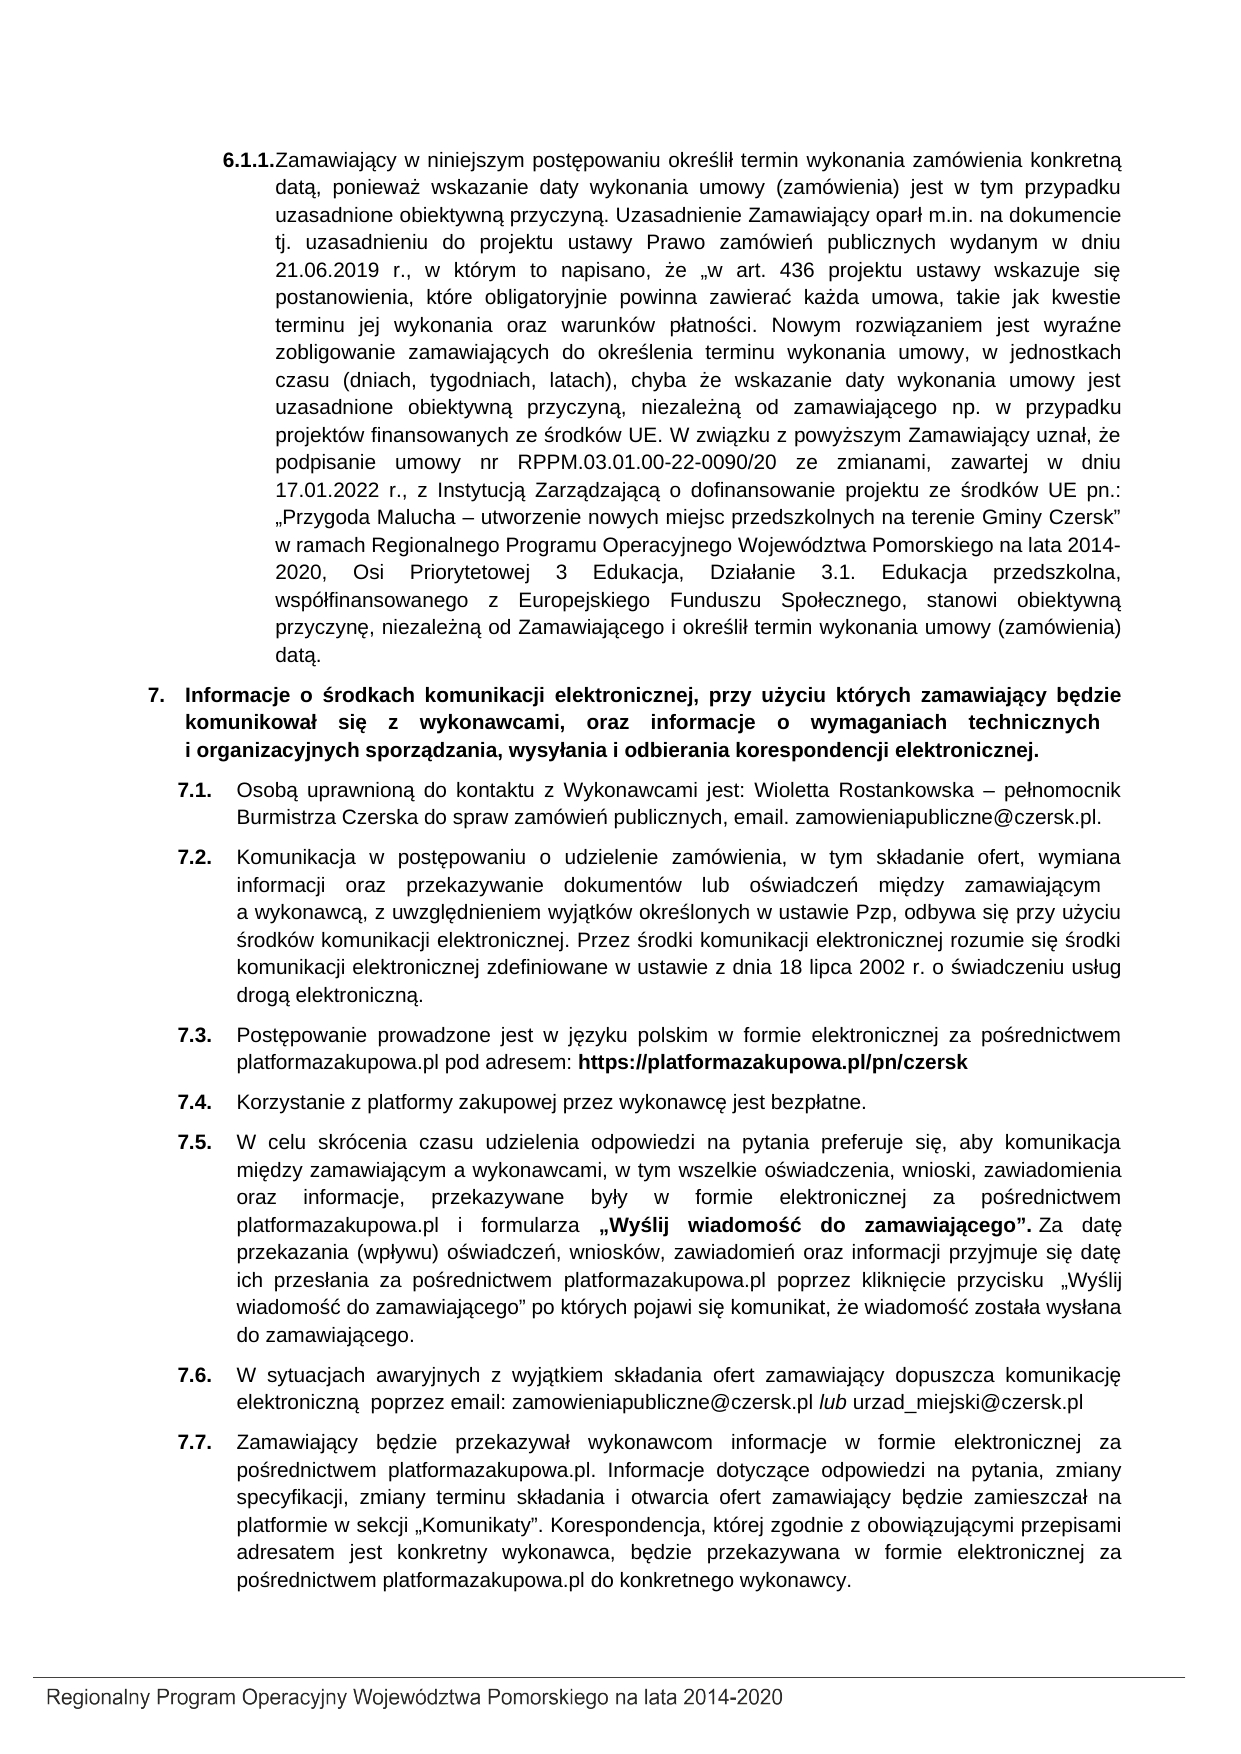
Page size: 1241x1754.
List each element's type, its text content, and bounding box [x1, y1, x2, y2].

picture [32, 1677, 1185, 1709]
list Zamawiający w niniejszym postępowaniu określił termin wykonania zamówienia konkretną datą, ponieważ wskazanie daty wykonania umowy (zamówienia) jest w tym przypadku uzasadnione obiektywną przyczyną. Uzasadnienie Zamawiający oparł m.in. na dokumencie tj. uzasadnieniu do projektu ustawy Prawo zamówień publicznych wydanym w dniu 21.06.2019 r., w którym to napisano, że „w art. 436 projektu ustawy wskazuje się postanowienia, które obligatoryjnie powinna zawierać każda umowa, takie jak kwestie terminu jej wykonania oraz warunków płatności. Nowym rozwiązaniem jest wyraźne zobligowanie zamawiających do określenia terminu wykonania umowy, w jednostkach czasu (dniach, tygodniach, latach), chyba że wskazanie daty wykonania umowy jest uzasadnione obiektywną przyczyną, niezależną od zamawiającego np. w przypadku projektów finansowanych ze środków UE. W związku z powyższym Zamawiający uznał, że podpisanie umowy nr RPPM.03.01.00-22-0090/20 ze zmianami, zawartej w dniu 17.01.2022 r., z Instytucją Zarządzającą o dofinansowanie projektu ze środków UE pn.: „Przygoda Malucha – utworzenie nowych miejsc przedszkolnych na terenie Gminy Czersk” w ramach Regionalnego Programu Operacyjnego Województwa Pomorskiego na lata 2014-2020, Osi Priorytetowej 3 Edukacja, Działanie 3.1. Edukacja przedszkolna, współfinansowanego z Europejskiego Funduszu Społecznego, stanowi obiektywną przyczynę, niezależną od Zamawiającego i określił termin wykonania umowy (zamówienia) datą. [223, 148, 1122, 667]
list Informacje o środkach komunikacji elektronicznej, przy użyciu których zamawiający będzie komunikował się z wykonawcami, oraz informacje o wymaganiach technicznych i organizacyjnych sporządzania, wysyłania i odbierania korespondencji elektronicznej. [148, 683, 1122, 762]
list W celu skrócenia czasu udzielenia odpowiedzi na pytania preferuje się, aby komunikacja między zamawiającym a wykonawcami, w tym wszelkie oświadczenia, wnioski, zawiadomienia oraz informacje, przekazywane były w formie elektronicznej za pośrednictwem platformazakupowa.pl i formularza „Wyślij wiadomość do zamawiającego”. Za datę przekazania (wpływu) oświadczeń, wniosków, zawiadomień oraz informacji przyjmuje się datę ich przesłania za pośrednictwem platformazakupowa.pl poprzez kliknięcie przycisku „Wyślij wiadomość do zamawiającego” po których pojawi się komunikat, że wiadomość została wysłana do zamawiającego. [177, 1130, 1122, 1347]
list W sytuacjach awaryjnych z wyjątkiem składania ofert zamawiający dopuszcza komunikację elektroniczną poprzez email: zamowieniapubliczne@czersk.pl lub urzad_miejski@czersk.pl [177, 1363, 1122, 1414]
list Korzystanie z platformy zakupowej przez wykonawcę jest bezpłatne. [177, 1090, 1122, 1114]
list Osobą uprawnioną do kontaktu z Wykonawcami jest: Wioletta Rostankowska – pełnomocnik Burmistrza Czerska do spraw zamówień publicznych, email. zamowieniapubliczne@czersk.pl. [177, 778, 1122, 829]
list Komunikacja w postępowaniu o udzielenie zamówienia, w tym składanie ofert, wymiana informacji oraz przekazywanie dokumentów lub oświadczeń między zamawiającym a wykonawcą, z uwzględnieniem wyjątków określonych w ustawie Pzp, odbywa się przy użyciu środków komunikacji elektronicznej. Przez środki komunikacji elektronicznej rozumie się środki komunikacji elektronicznej zdefiniowane w ustawie z dnia 18 lipca 2002 r. o świadczeniu usług drogą elektroniczną. [177, 845, 1122, 1007]
list Postępowanie prowadzone jest w języku polskim w formie elektronicznej za pośrednictwem platformazakupowa.pl pod adresem: https://platformazakupowa.pl/pn/czersk [177, 1023, 1122, 1074]
list Zamawiający będzie przekazywał wykonawcom informacje w formie elektronicznej za pośrednictwem platformazakupowa.pl. Informacje dotyczące odpowiedzi na pytania, zmiany specyfikacji, zmiany terminu składania i otwarcia ofert zamawiający będzie zamieszczał na platformie w sekcji „Komunikaty”. Korespondencja, której zgodnie z obowiązującymi przepisami adresatem jest konkretny wykonawca, będzie przekazywana w formie elektronicznej za pośrednictwem platformazakupowa.pl do konkretnego wykonawcy. [177, 1430, 1122, 1592]
